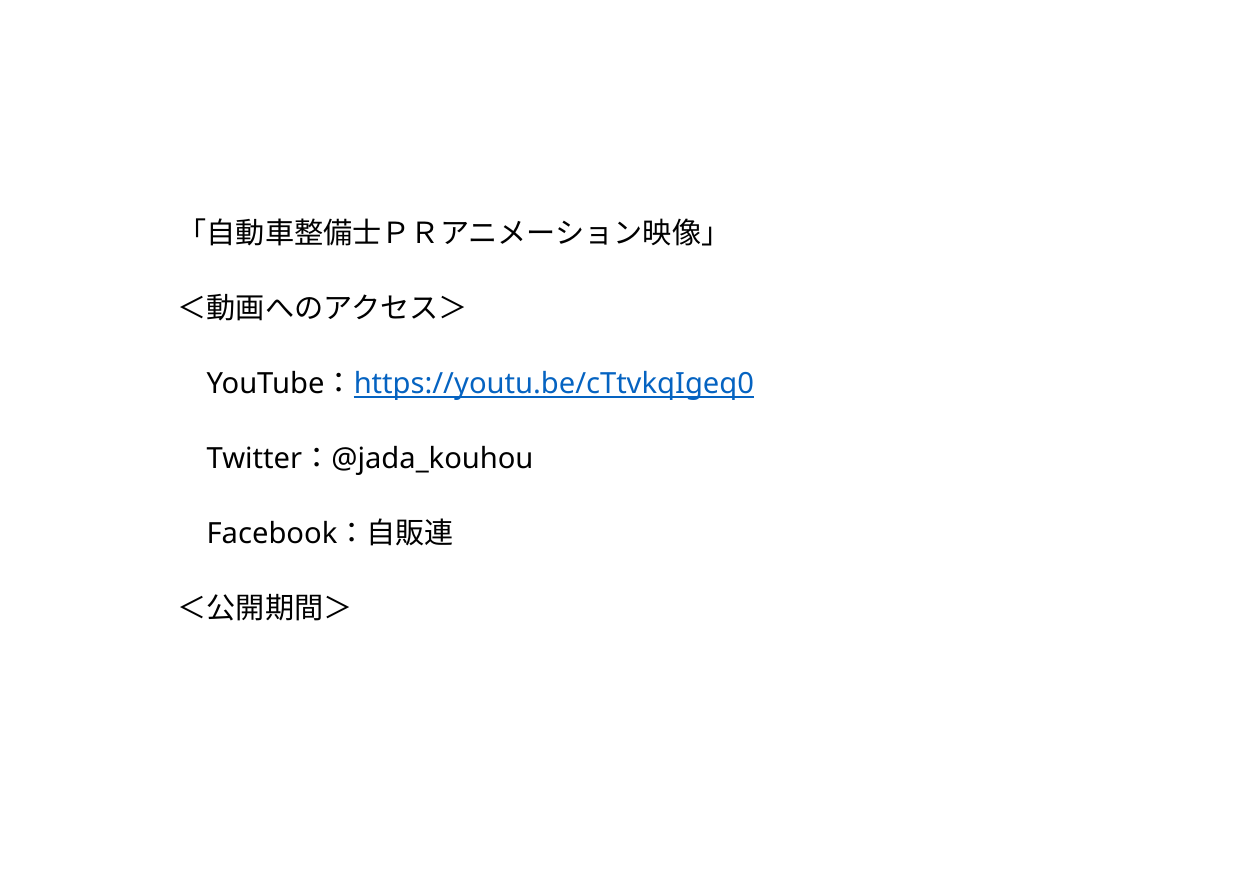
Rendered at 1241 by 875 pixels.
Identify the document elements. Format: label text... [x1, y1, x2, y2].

text Twitter：@jada_kouhou [177, 418, 1033, 493]
text ＜動画へのアクセス＞ [177, 268, 1033, 343]
text Facebook：自販連 [177, 493, 1033, 568]
text YouTube：https://youtu.be/cTtvkqIgeq0 [177, 343, 1033, 418]
text 「自動車整備士ＰＲアニメーション映像」 [177, 193, 1033, 268]
text ＜公開期間＞ [177, 568, 1033, 643]
